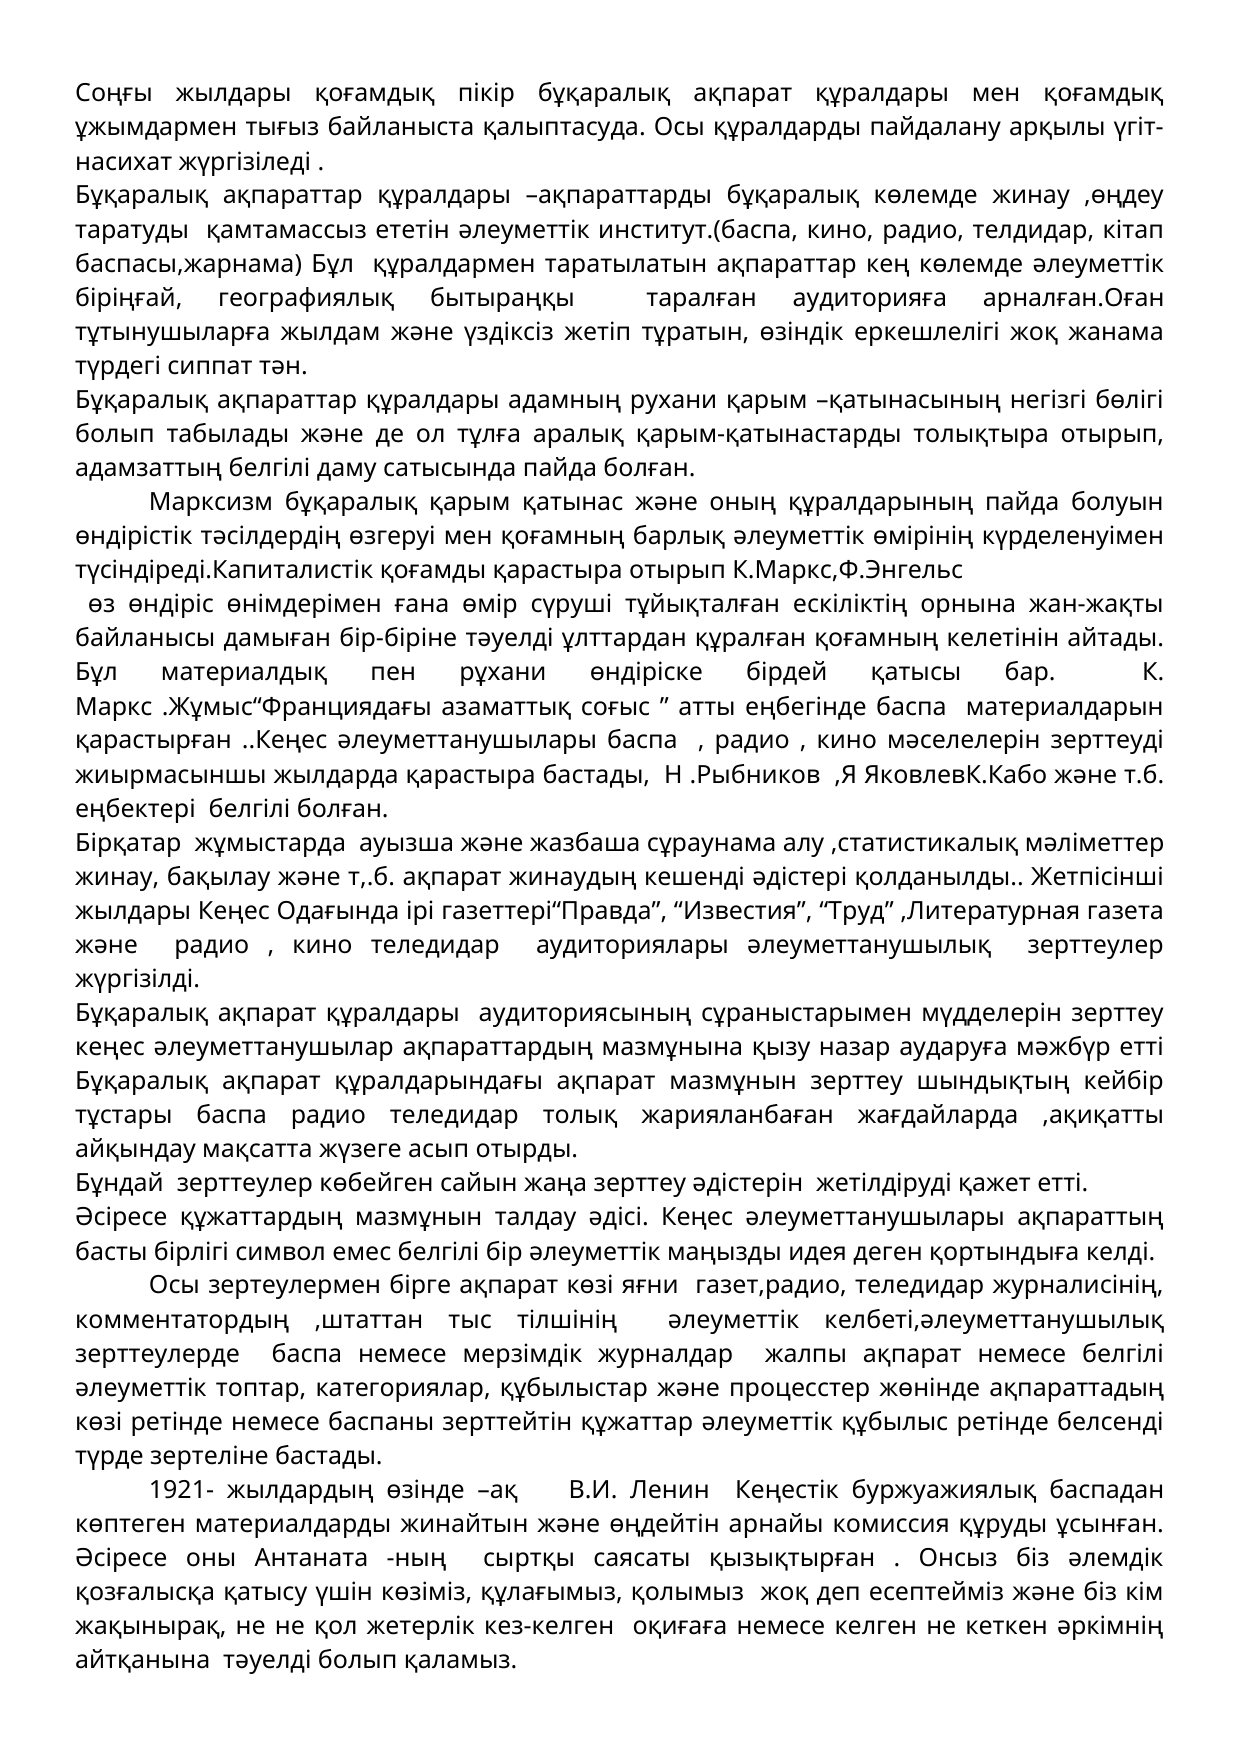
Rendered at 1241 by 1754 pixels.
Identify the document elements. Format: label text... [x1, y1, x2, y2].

text Осы зертеулермен бірге ақпарат көзі яғни газет,радио, теледидар журналисінің, комментатордың ,штаттан тыс тілшінің әлеуметтік келбеті,әлеуметтанушылық зерттеулерде баспа немесе мерзімдік журналдар жалпы ақпарат немесе белгілі әлеуметтік топтар, категориялар, құбылыстар және процесстер жөнінде ақпараттадың көзі ретінде немесе баспаны зерттейтін құжаттар әлеуметтік құбылыс ретінде белсенді түрде зертеліне бастады. [75, 1267, 1165, 1472]
text өз өндіріс өнімдерімен ғана өмір сүруші тұйықталған ескіліктің орнына жан-жақты байланысы дамыған бір-біріне тәуелді ұлттардан құралған қоғамның келетінін айтады. Бұл материалдық пен рұхани өндіріске бірдей қатысы бар. К. Маркс .Жұмыс“Франциядағы азаматтық соғыс ” атты еңбегінде баспа материалдарын қарастырған ..Кеңес әлеуметтанушылары баспа , радио , кино мәселелерін зерттеуді жиырмасыншы жылдарда қарастыра бастады, Н .Рыбников ,Я ЯковлевК.Кабо және т.б. еңбектері белгілі болған. [75, 586, 1165, 824]
text Марксизм бұқаралық қарым қатынас және оның құралдарының пайда болуын өндірістік тәсілдердің өзгеруі мен қоғамның барлық әлеуметтік өмірінің күрделенуімен түсіндіреді.Капиталистік қоғамды қарастыра отырып К.Маркс,Ф.Энгельс [75, 484, 1165, 586]
text Бұқаралық ақпараттар құралдары –ақпараттарды бұқаралық көлемде жинау ,өңдеу таратуды қамтамассыз ететін әлеуметтік институт.(баспа, кино, радио, телдидар, кітап баспасы,жарнама) Бұл құралдармен таратылатын ақпараттар кең көлемде әлеуметтік біріңғай, географиялық бытыраңқы таралған аудиторияға арналған.Оған тұтынушыларға жылдам және үздіксіз жетіп тұратын, өзіндік еркешлелігі жоқ жанама түрдегі сиппат тән. [75, 177, 1165, 382]
text Соңғы жылдары қоғамдық пікір бұқаралық ақпарат құралдары мен қоғамдық ұжымдармен тығыз байланыста қалыптасуда. Осы құралдарды пайдалану арқылы үгіт- насихат жүргізіледі . [75, 75, 1165, 177]
text 1921- жылдардың өзінде –ақ В.И. Ленин Кеңестік буржуажиялық баспадан көптеген материалдарды жинайтын және өңдейтін арнайы комиссия құруды ұсынған. Әсіресе оны Антаната -ның сыртқы саясаты қызықтырған . Онсыз біз әлемдік қозғалысқа қатысу үшін көзіміз, құлағымыз, қолымыз жоқ деп есептейміз және біз кім жақынырақ, не не қол жетерлік кез-келген оқиғаға немесе келген не кеткен әркімнің айтқанына тәуелді болып қаламыз. [75, 1472, 1165, 1676]
text Бұқаралық ақпараттар құралдары адамның рухани қарым –қатынасының негізгі бөлігі болып табылады және де ол тұлға аралық қарым-қатынастарды толықтыра отырып, адамзаттың белгілі даму сатысында пайда болған. [75, 382, 1165, 484]
text Бірқатар жұмыстарда ауызша және жазбаша сұраунама алу ,статистикалық мәліметтер жинау, бақылау және т,.б. ақпарат жинаудың кешенді әдістері қолданылды.. Жетпісінші жылдары Кеңес Одағында ірі газеттері“Правда”, “Известия”, “Труд” ,Литературная газета және радио , кино теледидар аудиториялары әлеуметтанушылық зерттеулер жүргізілді. [75, 824, 1165, 995]
text Әсіресе құжаттардың мазмұнын талдау әдісі. Кеңес әлеуметтанушылары ақпараттың басты бірлігі символ емес белгілі бір әлеуметтік маңызды идея деген қортындыға келді. [75, 1199, 1165, 1267]
text Бұқаралық ақпарат құралдары аудиториясының сұраныстарымен мүдделерін зерттеу кеңес әлеуметтанушылар ақпараттардың мазмұнына қызу назар аударуға мәжбүр етті Бұқаралық ақпарат құралдарындағы ақпарат мазмұнын зерттеу шындықтың кейбір тұстары баспа радио теледидар толық жарияланбаған жағдайларда ,ақиқатты айқындау мақсатта жүзеге асып отырды. [75, 995, 1165, 1165]
text Бұндай зерттеулер көбейген сайын жаңа зерттеу әдістерін жетілдіруді қажет етті. [75, 1165, 1165, 1199]
